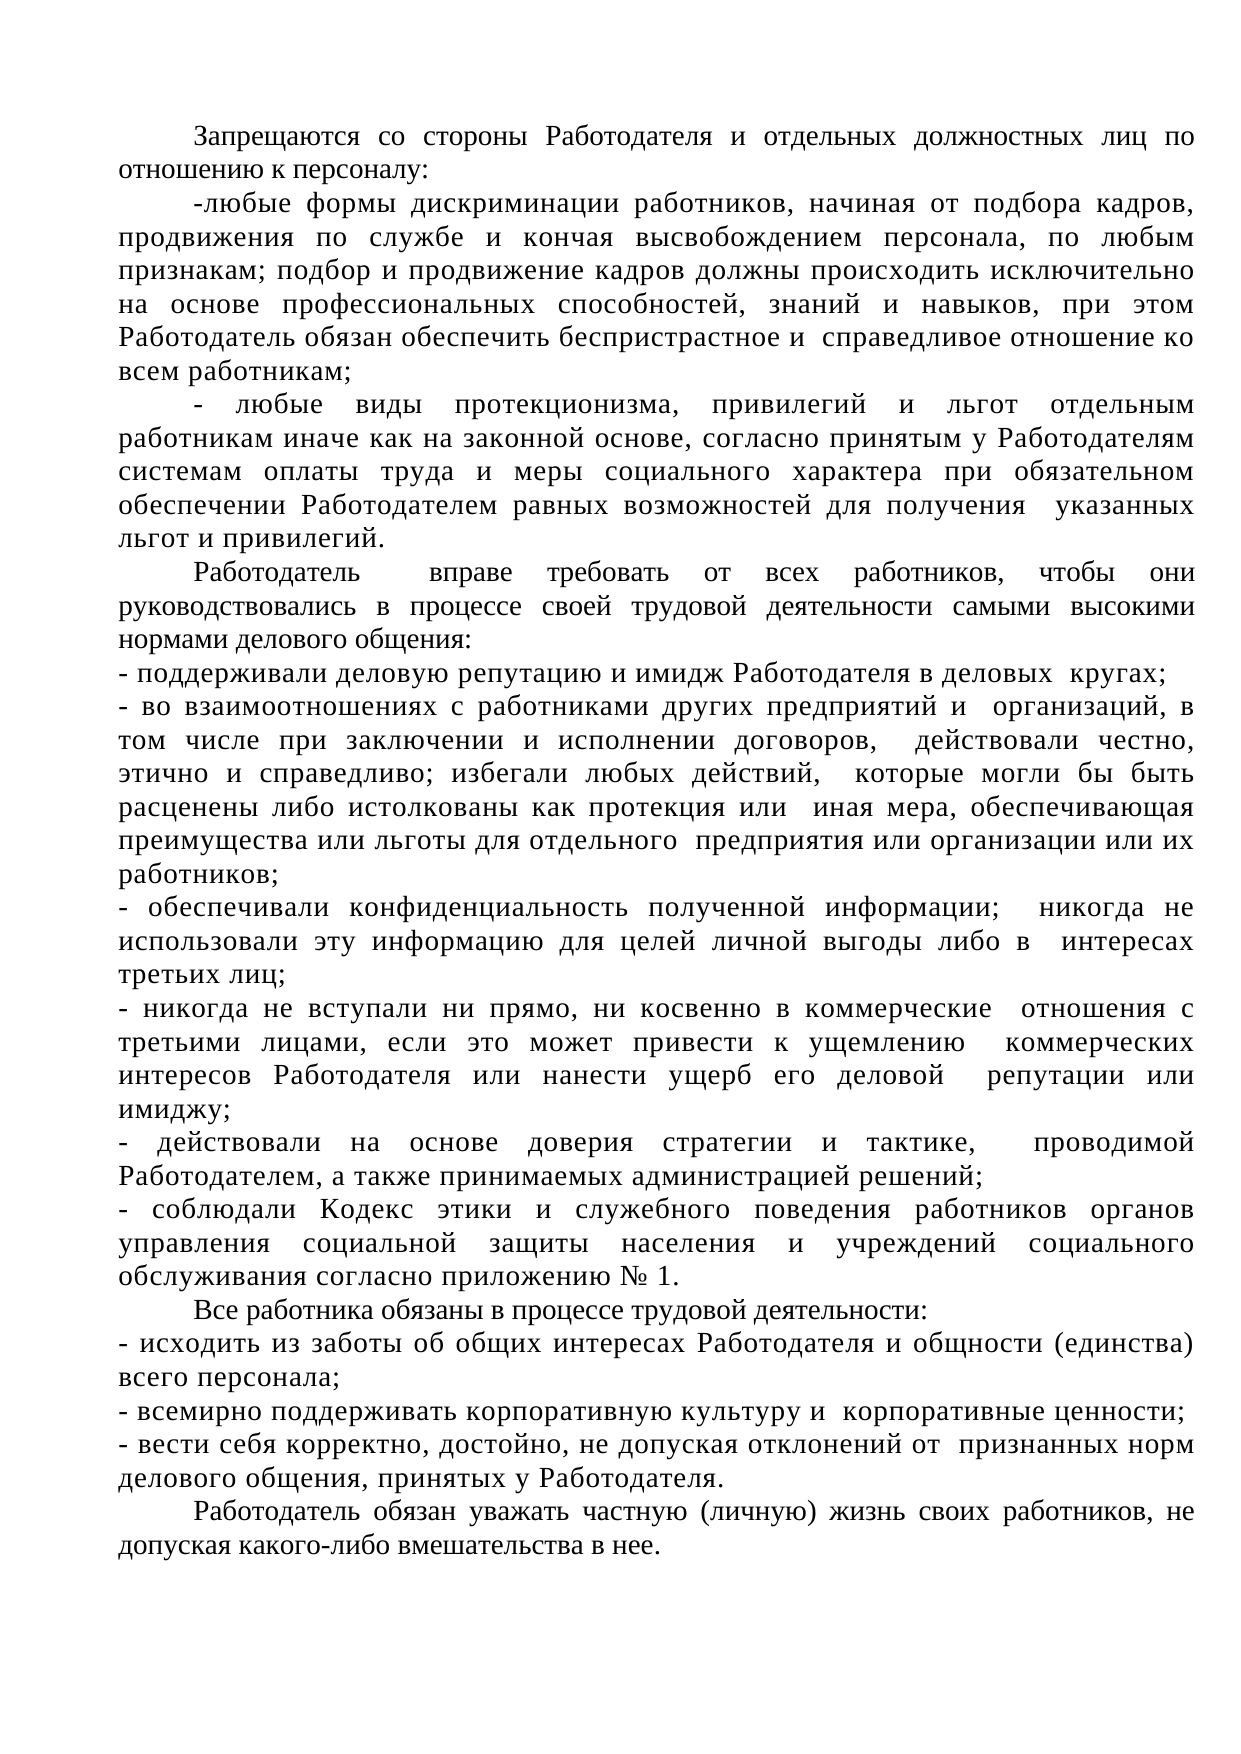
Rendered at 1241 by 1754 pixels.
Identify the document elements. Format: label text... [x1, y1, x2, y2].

text - обеспечивали конфиденциальность полученной информации; никогда не использовали эту информацию для целей личной выгоды либо в интересах третьих лиц; [118, 889, 1196, 990]
text - соблюдали Кодекс этики и служебного поведения работников органов управления социальной защиты населения и учреждений социального обслуживания согласно приложению № 1. [118, 1191, 1196, 1292]
text Работодатель обязан уважать частную (личную) жизнь своих работников, не допуская какого-либо вмешательства в нее. [118, 1493, 1196, 1560]
text - никогда не вступали ни прямо, ни косвенно в коммерческие отношения с третьими лицами, если это может привести к ущемлению коммерческих интересов Работодателя или нанести ущерб его деловой репутации или имиджу; [118, 990, 1196, 1124]
text - во взаимоотношениях с работниками других предприятий и организаций, в том числе при заключении и исполнении договоров, действовали честно, этично и справедливо; избегали любых действий, которые могли бы быть расценены либо истолкованы как протекция или иная мера, обеспечивающая преимущества или льготы для отдельного предприятия или организации или их работников; [118, 688, 1196, 889]
text - действовали на основе доверия стратегии и тактике, проводимой Работодателем, а также принимаемых администрацией решений; [118, 1124, 1196, 1191]
text Все работника обязаны в процессе трудовой деятельности: [118, 1292, 1196, 1326]
text - исходить из заботы об общих интересах Работодателя и общности (единства) всего персонала; [118, 1326, 1196, 1393]
text - любые виды протекционизма, привилегий и льгот отдельным работникам иначе как на законной основе, согласно принятым у Работодателям системам оплаты труда и меры социального характера при обязательном обеспечении Работодателем равных возможностей для получения указанных льгот и привилегий. [118, 386, 1196, 554]
text - поддерживали деловую репутацию и имидж Работодателя в деловых кругах; [118, 655, 1196, 688]
text Работодатель вправе требовать от всех работников, чтобы они руководствовались в процессе своей трудовой деятельности самыми высокими нормами делового общения: [118, 554, 1196, 655]
text Запрещаются со стороны Работодателя и отдельных должностных лиц по отношению к персоналу: [118, 118, 1196, 185]
text - вести себя корректно, достойно, не допуская отклонений от признанных норм делового общения, принятых у Работодателя. [118, 1426, 1196, 1493]
text -любые формы дискриминации работников, начиная от подбора кадров, продвижения по службе и кончая высвобождением персонала, по любым признакам; подбор и продвижение кадров должны происходить исключительно на основе профессиональных способностей, знаний и навыков, при этом Работодатель обязан обеспечить беспристрастное и справедливое отношение ко всем работникам; [118, 185, 1196, 386]
text - всемирно поддерживать корпоративную культуру и корпоративные ценности; [118, 1393, 1196, 1426]
